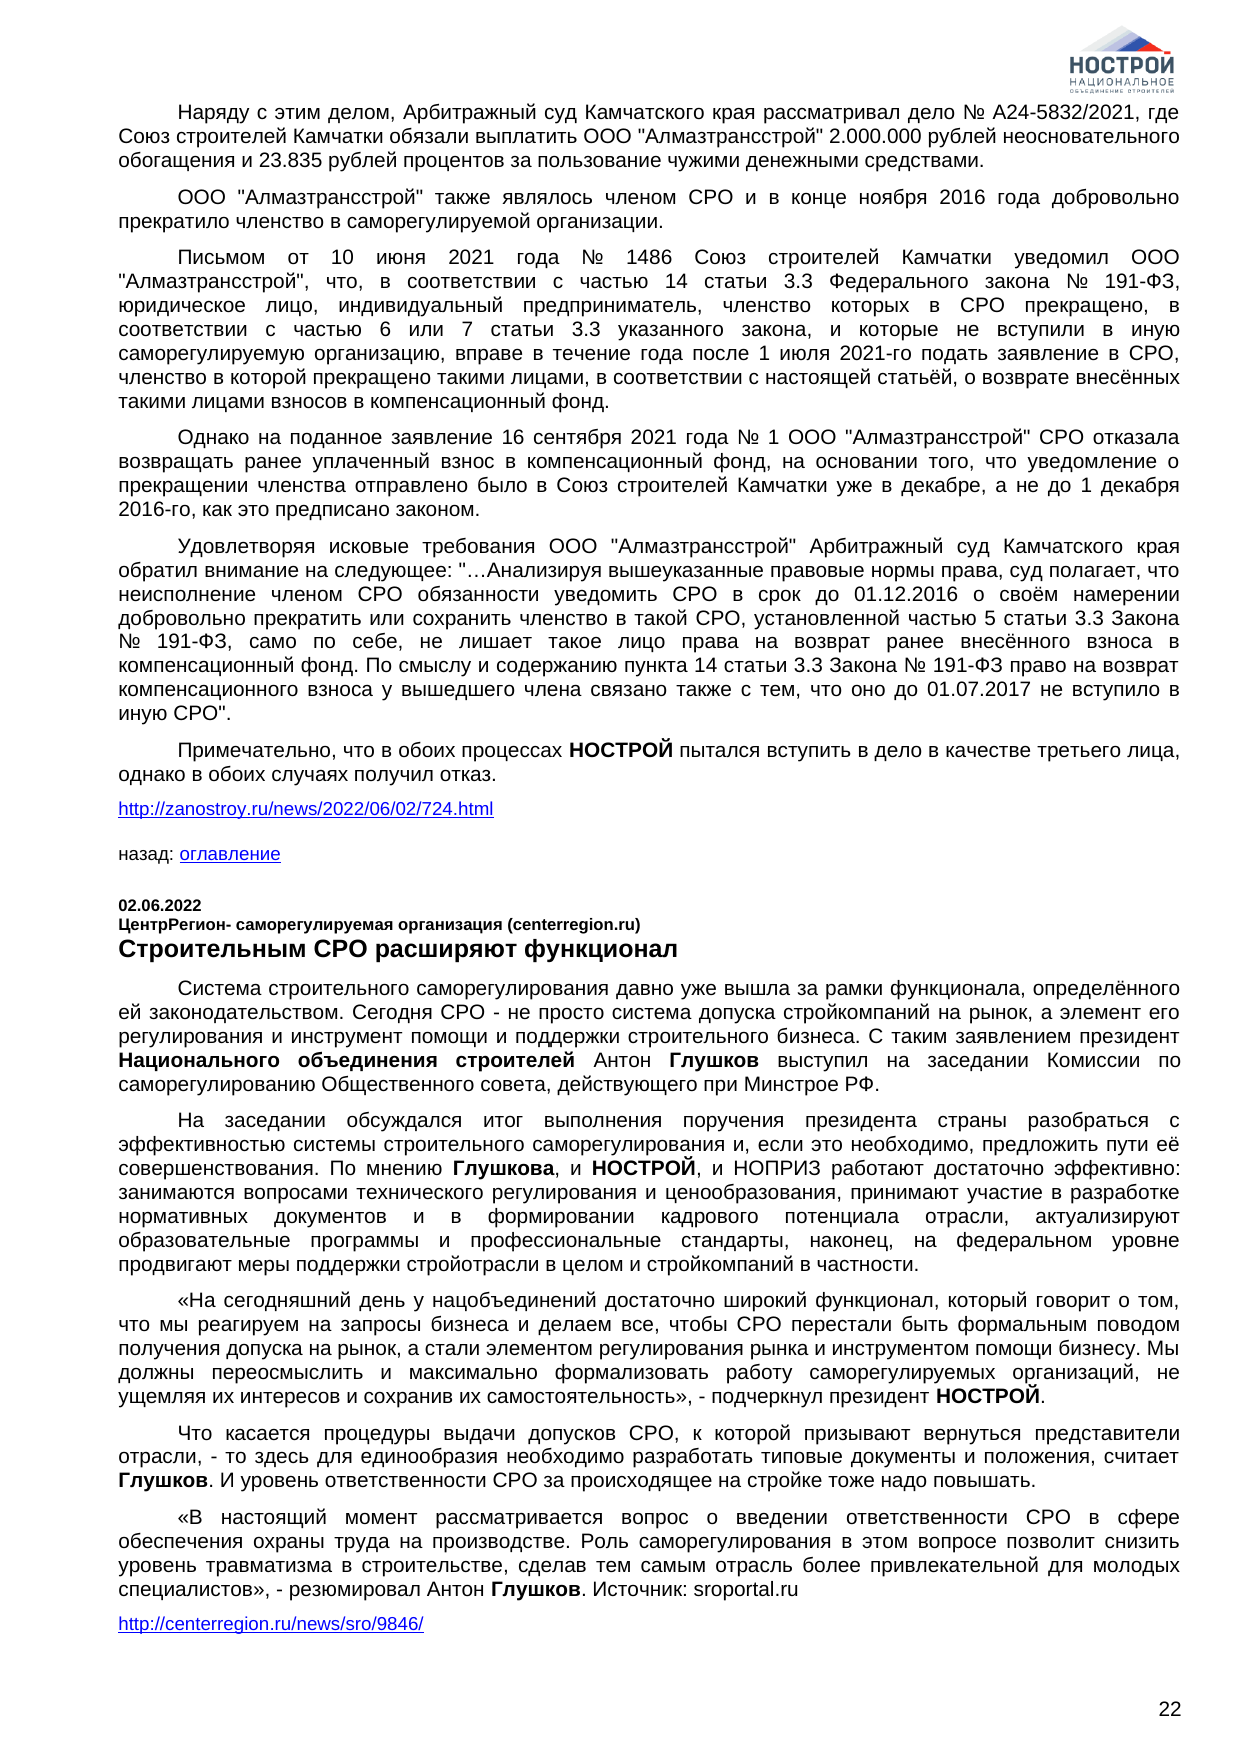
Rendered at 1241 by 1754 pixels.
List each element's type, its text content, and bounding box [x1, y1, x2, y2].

text http://centerregion.ru/news/sro/9846/ [118, 1613, 1181, 1634]
text назад: оглавление [118, 843, 1181, 864]
text http://zanostroy.ru/news/2022/06/02/724.html [118, 798, 1181, 819]
text На заседании обсуждался итог выполнения поручения президента страны разобраться с эффективностью системы строительного саморегулирования и, если это необходимо, предложить пути её совершенствования. По мнению Глушкова, и НОСТРОЙ, и НОПРИЗ работают достаточно эффективно: занимаются вопросами технического регулирования и ценообразования, принимают участие в разработке нормативных документов и в формировании кадрового потенциала отрасли, актуализируют образовательные программы и профессиональные стандарты, наконец, на федеральном уровне продвигают меры поддержки стройотрасли в целом и стройкомпаний в частности. [118, 1108, 1181, 1276]
text «В настоящий момент рассматривается вопрос о введении ответственности СРО в сфере обеспечения охраны труда на производстве. Роль саморегулирования в этом вопросе позволит снизить уровень травматизма в строительстве, сделав тем самым отрасль более привлекательной для молодых специалистов», - резюмировал Антон Глушков. Источник: sroportal.ru [118, 1505, 1181, 1601]
subtitle 02.06.2022 ЦентрРегион- саморегулируемая организация (centerregion.ru) Строительным СРО расширяют функционал [118, 896, 1181, 963]
text Письмом от 10 июня 2021 года № 1486 Союз строителей Камчатки уведомил ООО "Алмазтрансстрой", что, в соответствии с частью 14 статьи 3.3 Федерального закона № 191-ФЗ, юридическое лицо, индивидуальный предприниматель, членство которых в СРО прекращено, в соответствии с частью 6 или 7 статьи 3.3 указанного закона, и которые не вступили в иную саморегулируемую организацию, вправе в течение года после 1 июля 2021-го подать заявление в СРО, членство в которой прекращено такими лицами, в соответствии с настоящей статьёй, о возврате внесённых такими лицами взносов в компенсационный фонд. [118, 245, 1181, 413]
text Удовлетворяя исковые требования ООО "Алмазтрансстрой" Арбитражный суд Камчатского края обратил внимание на следующее: "…Анализируя вышеуказанные правовые нормы права, суд полагает, что неисполнение членом СРО обязанности уведомить СРО в срок до 01.12.2016 о своём намерении добровольно прекратить или сохранить членство в такой СРО, установленной частью 5 статьи 3.3 Закона № 191-ФЗ, само по себе, не лишает такое лицо права на возврат ранее внесённого взноса в компенсационный фонд. По смыслу и содержанию пункта 14 статьи 3.3 Закона № 191-ФЗ право на возврат компенсационного взноса у вышедшего члена связано также с тем, что оно до 01.07.2017 не вступило в иную СРО". [118, 533, 1181, 725]
picture [1061, 17, 1180, 92]
text Наряду с этим делом, Арбитражный суд Камчатского края рассматривал дело № А24-5832/2021, где Союз строителей Камчатки обязали выплатить ООО "Алмазтрансстрой" 2.000.000 рублей неосновательного обогащения и 23.835 рублей процентов за пользование чужими денежными средствами. [118, 100, 1181, 172]
text ООО "Алмазтрансстрой" также являлось членом СРО и в конце ноября 2016 года добровольно прекратило членство в саморегулируемой организации. [118, 184, 1181, 232]
text Примечательно, что в обоих процессах НОСТРОЙ пытался вступить в дело в качестве третьего лица, однако в обоих случаях получил отказ. [118, 738, 1181, 786]
text «На сегодняшний день у нацобъединений достаточно широкий функционал, который говорит о том, что мы реагируем на запросы бизнеса и делаем все, чтобы СРО перестали быть формальным поводом получения допуска на рынок, а стали элементом регулирования рынка и инструментом помощи бизнесу. Мы должны переосмыслить и максимально формализовать работу саморегулируемых организаций, не ущемляя их интересов и сохранив их самостоятельность», - подчеркнул президент НОСТРОЙ. [118, 1288, 1181, 1408]
text Система строительного саморегулирования давно уже вышла за рамки функционала, определённого ей законодательством. Сегодня СРО - не просто система допуска стройкомпаний на рынок, а элемент его регулирования и инструмент помощи и поддержки строительного бизнеса. С таким заявлением президент Национального объединения строителей Антон Глушков выступил на заседании Комиссии по саморегулированию Общественного совета, действующего при Минстрое РФ. [118, 976, 1181, 1095]
text Однако на поданное заявление 16 сентября 2021 года № 1 ООО "Алмазтрансстрой" СРО отказала возвращать ранее уплаченный взнос в компенсационный фонд, на основании того, что уведомление о прекращении членства отправлено было в Союз строителей Камчатки уже в декабре, а не до 1 декабря 2016-го, как это предписано законом. [118, 425, 1181, 521]
text Что касается процедуры выдачи допусков СРО, к которой призывают вернуться представители отрасли, - то здесь для единообразия необходимо разработать типовые документы и положения, считает Глушков. И уровень ответственности СРО за происходящее на стройке тоже надо повышать. [118, 1420, 1181, 1492]
